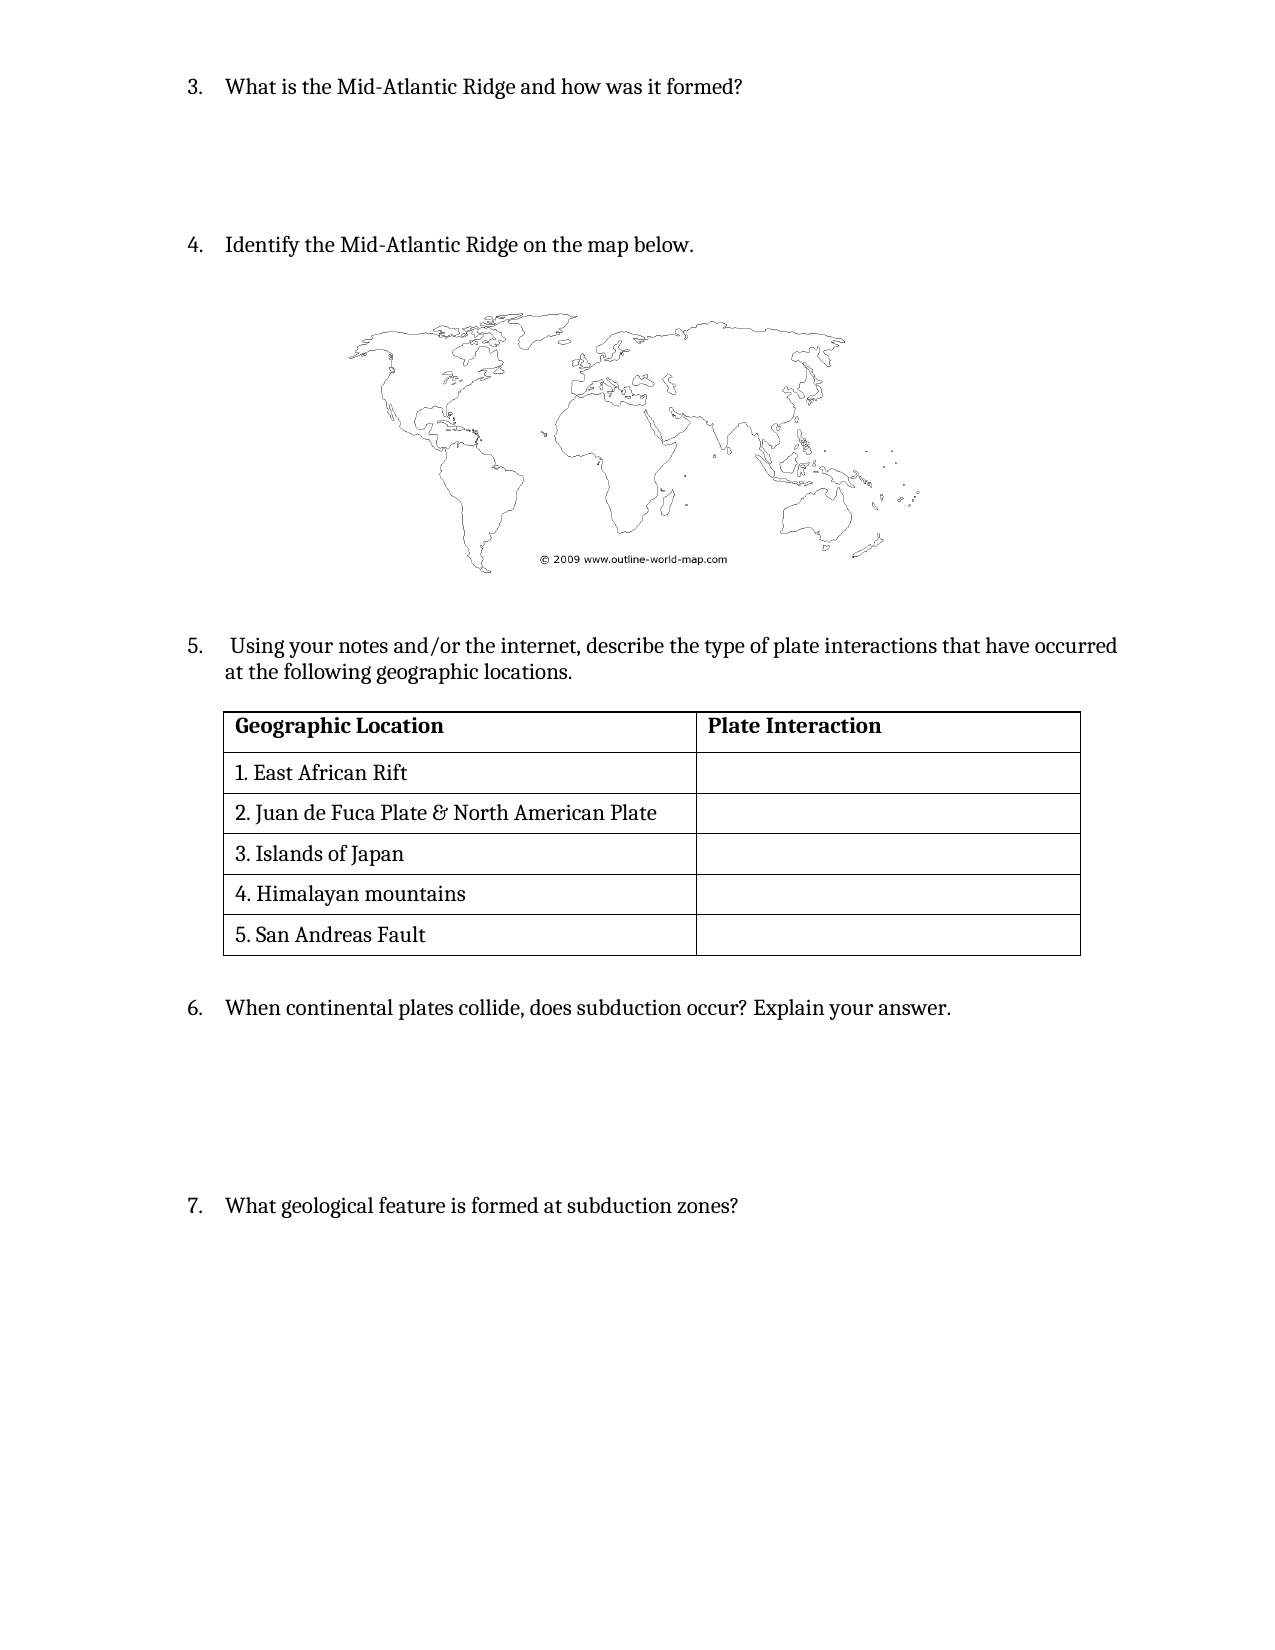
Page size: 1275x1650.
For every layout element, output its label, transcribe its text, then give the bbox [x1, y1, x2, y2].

table_cell [697, 834, 1080, 873]
picture [346, 310, 929, 580]
list Identify the Mid-Atlantic Ridge on the map below. [187, 232, 1125, 258]
table_cell 5. San Andreas Fault [224, 915, 696, 954]
list When continental plates collide, does subduction occur? Explain your answer. [187, 995, 1125, 1021]
list What is the Mid-Atlantic Ridge and how was it formed? [187, 74, 1125, 100]
table_header Plate Interaction [697, 713, 1080, 752]
list What geological feature is formed at subduction zones? [187, 1192, 1125, 1219]
table_cell 1. East African Rift [224, 753, 696, 792]
table_cell [697, 875, 1080, 914]
list Using your notes and/or the internet, describe the type of plate interactions that have occurred at the following geographic locations. [187, 632, 1125, 685]
table_cell 2. Juan de Fuca Plate & North American Plate [224, 794, 696, 833]
table_header Geographic Location [224, 713, 696, 752]
table_cell [697, 753, 1080, 792]
table_cell [697, 915, 1080, 954]
table_cell 3. Islands of Japan [224, 834, 696, 873]
table_cell [697, 794, 1080, 833]
table_cell 4. Himalayan mountains [224, 875, 696, 914]
